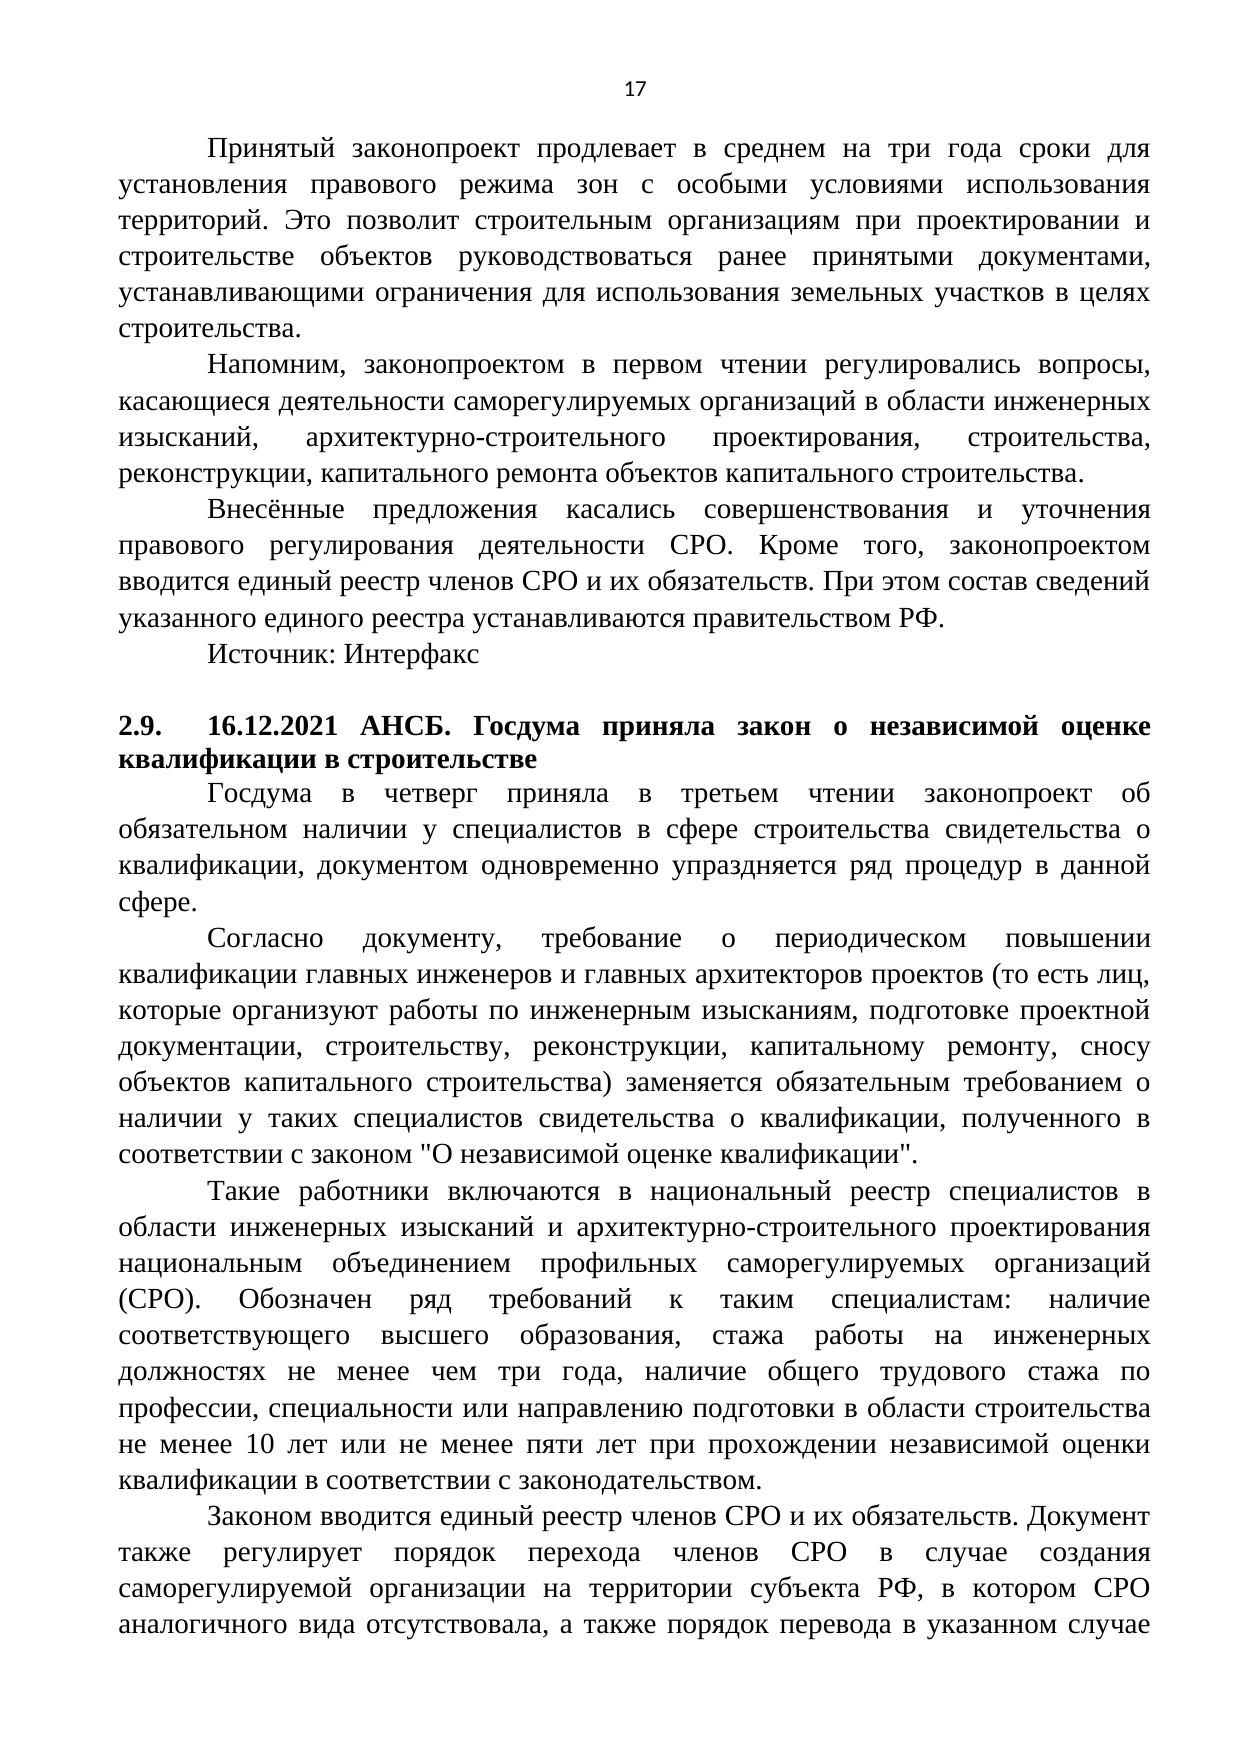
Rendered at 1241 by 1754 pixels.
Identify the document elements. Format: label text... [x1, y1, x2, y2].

text Согласно документу, требование о периодическом повышении квалификации главных инженеров и главных архитекторов проектов (то есть лиц, которые организуют работы по инженерным изысканиям, подготовке проектной документации, строительству, реконструкции, капитальному ремонту, сносу объектов капитального строительства) заменяется обязательным требованием о наличии у таких специалистов свидетельства о квалификации, полученного в соответствии с законом "О независимой оценке квалификации". [118, 920, 1152, 1170]
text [118, 1498, 1152, 1640]
text Такие работники включаются в национальный реестр специалистов в области инженерных изысканий и архитектурно-строительного проектирования национальным объединением профильных саморегулируемых организаций (СРО). Обозначен ряд требований к таким специалистам: наличие соответствующего высшего образования, стажа работы на инженерных должностях не менее чем три года, наличие общего трудового стажа по профессии, специальности или направлению подготовки в области строительства не менее 10 лет или не менее пяти лет при прохождении независимой оценки квалификации в соответствии с законодательством. [118, 1173, 1152, 1496]
text Источник: Интерфакс [118, 636, 1152, 669]
subtitle 16.12.2021 АНСБ. Госдума приняла закон о независимой оценке квалификации в строительстве [118, 708, 1152, 775]
text Напомним, законопроектом в первом чтении регулировались вопросы, касающиеся деятельности саморегулируемых организаций в области инженерных изысканий, архитектурно-строительного проектирования, строительства, реконструкции, капитального ремонта объектов капитального строительства. [118, 347, 1152, 489]
text Госдума в четверг приняла в третьем чтении законопроект об обязательном наличии у специалистов в сфере строительства свидетельства о квалификации, документом одновременно упраздняется ряд процедур в данной сфере. [118, 775, 1152, 917]
text Принятый законопроект продлевает в среднем на три года сроки для установления правового режима зон с особыми условиями использования территорий. Это позволит строительным организациям при проектировании и строительстве объектов руководствоваться ранее принятыми документами, устанавливающими ограничения для использования земельных участков в целях строительства. [118, 130, 1152, 344]
text Внесённые предложения касались совершенствования и уточнения правового регулирования деятельности СРО. Кроме того, законопроектом вводится единый реестр членов СРО и их обязательств. При этом состав сведений указанного единого реестра устанавливаются правительством РФ. [118, 491, 1152, 633]
